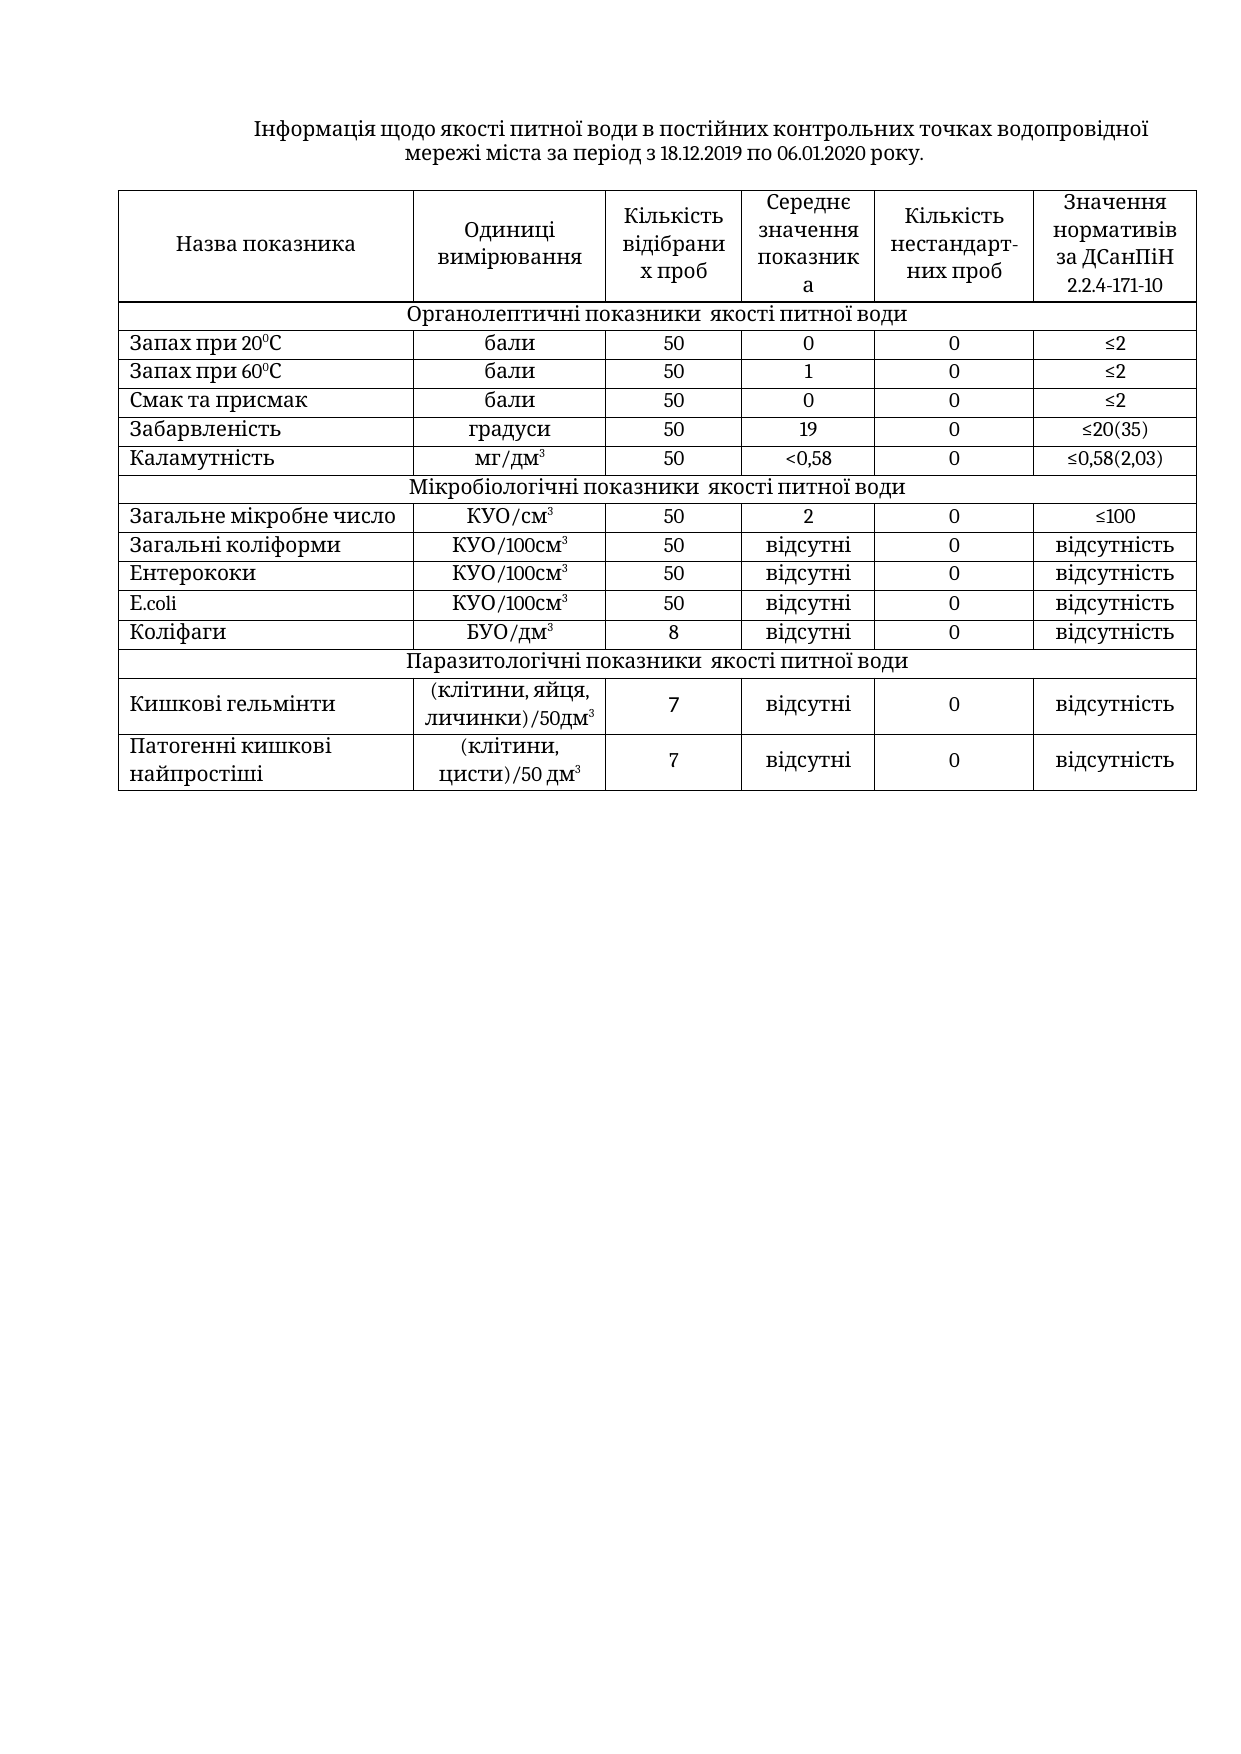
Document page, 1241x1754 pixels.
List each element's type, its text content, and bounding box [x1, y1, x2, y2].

table_cell 0 [875, 418, 1033, 446]
table_cell Паразитологічні показники якості питної води [119, 650, 1196, 678]
table_cell 50 [606, 389, 741, 417]
table_cell 50 [606, 418, 741, 446]
table_cell <0,58 [742, 447, 874, 474]
table_cell Е.coli [119, 591, 413, 620]
table_cell 0 [875, 735, 1033, 790]
table_cell 50 [606, 360, 741, 388]
table_cell відсутні [742, 735, 874, 790]
table_cell Кишкові гельмінти [119, 679, 413, 734]
table_cell 2 [742, 504, 874, 532]
table_cell відсутність [1034, 679, 1196, 734]
table_cell 50 [606, 591, 741, 620]
table_cell ≤0,58(2,03) [1034, 447, 1196, 474]
table_cell Ентерококи [119, 562, 413, 590]
table_header Кількість нестандарт-них проб [875, 191, 1033, 301]
table_cell 50 [606, 533, 741, 561]
table_cell відсутність [1034, 533, 1196, 561]
table_cell 0 [875, 360, 1033, 388]
table_cell Запах при 200С [119, 331, 413, 359]
table_cell відсутні [742, 679, 874, 734]
table_cell ≤100 [1034, 504, 1196, 532]
table_cell ≤20(35) [1034, 418, 1196, 446]
table_cell 0 [875, 621, 1033, 649]
table_cell відсутні [742, 562, 874, 590]
table_cell Мікробіологічні показники якості питної води [119, 476, 1196, 503]
table_cell 50 [606, 504, 741, 532]
table_cell БУО/дм3 [414, 621, 605, 649]
table_header Назва показника [119, 191, 413, 301]
table_cell (клітини, цисти)/50 дм3 [414, 735, 605, 790]
table_cell відсутність [1034, 591, 1196, 620]
table_cell бали [414, 389, 605, 417]
table_cell відсутність [1034, 562, 1196, 590]
table_cell ≤2 [1034, 389, 1196, 417]
table_cell Патогенні кишкові найпростіші [119, 735, 413, 790]
table_cell бали [414, 331, 605, 359]
table_cell Запах при 600С [119, 360, 413, 388]
table_cell 0 [875, 389, 1033, 417]
table_cell 0 [875, 533, 1033, 561]
table_cell Забарвленість [119, 418, 413, 446]
table_cell Органолептичні показники якості питної води [119, 303, 1196, 330]
table_header Кількість відібраних проб [606, 191, 741, 301]
table_header Значення нормативів за ДСанПіН 2.2.4-171-10 [1034, 191, 1196, 301]
table_cell відсутні [742, 533, 874, 561]
table_cell 0 [742, 389, 874, 417]
table_cell КУО/100см3 [414, 591, 605, 620]
text Інформація щодо якості питної води в постійних контрольних точках водопровідної мережі міста за період з 18.12.2019 по 06.01.2020 року. [177, 118, 1152, 166]
table_cell (клітини, яйця, личинки)/50дм3 [414, 679, 605, 734]
table_cell відсутні [742, 621, 874, 649]
table_cell ≤2 [1034, 360, 1196, 388]
table_cell 7 [606, 679, 741, 734]
table_cell бали [414, 360, 605, 388]
table_cell 0 [742, 331, 874, 359]
table_cell 0 [875, 562, 1033, 590]
table_cell градуси [414, 418, 605, 446]
table_cell 0 [875, 591, 1033, 620]
table_cell Загальне мікробне число [119, 504, 413, 532]
table_cell відсутність [1034, 735, 1196, 790]
table_cell 0 [875, 447, 1033, 474]
table_cell 50 [606, 447, 741, 474]
table_cell 0 [875, 679, 1033, 734]
table_header Середнє значення показника [742, 191, 874, 301]
table_cell 7 [606, 735, 741, 790]
table_cell ≤2 [1034, 331, 1196, 359]
table_cell Каламутність [119, 447, 413, 474]
table_cell 1 [742, 360, 874, 388]
table_cell КУО/см3 [414, 504, 605, 532]
table_cell 19 [742, 418, 874, 446]
table_cell Загальні коліформи [119, 533, 413, 561]
table_cell Коліфаги [119, 621, 413, 649]
table_cell 50 [606, 562, 741, 590]
table_cell 50 [606, 331, 741, 359]
table_cell відсутність [1034, 621, 1196, 649]
table_cell Смак та присмак [119, 389, 413, 417]
table_cell 8 [606, 621, 741, 649]
table_cell КУО/100см3 [414, 562, 605, 590]
table_cell 0 [875, 504, 1033, 532]
table_cell КУО/100см3 [414, 533, 605, 561]
table_cell відсутні [742, 591, 874, 620]
table_cell мг/дм3 [414, 447, 605, 474]
table_cell 0 [875, 331, 1033, 359]
table_header Одиниці вимірювання [414, 191, 605, 301]
